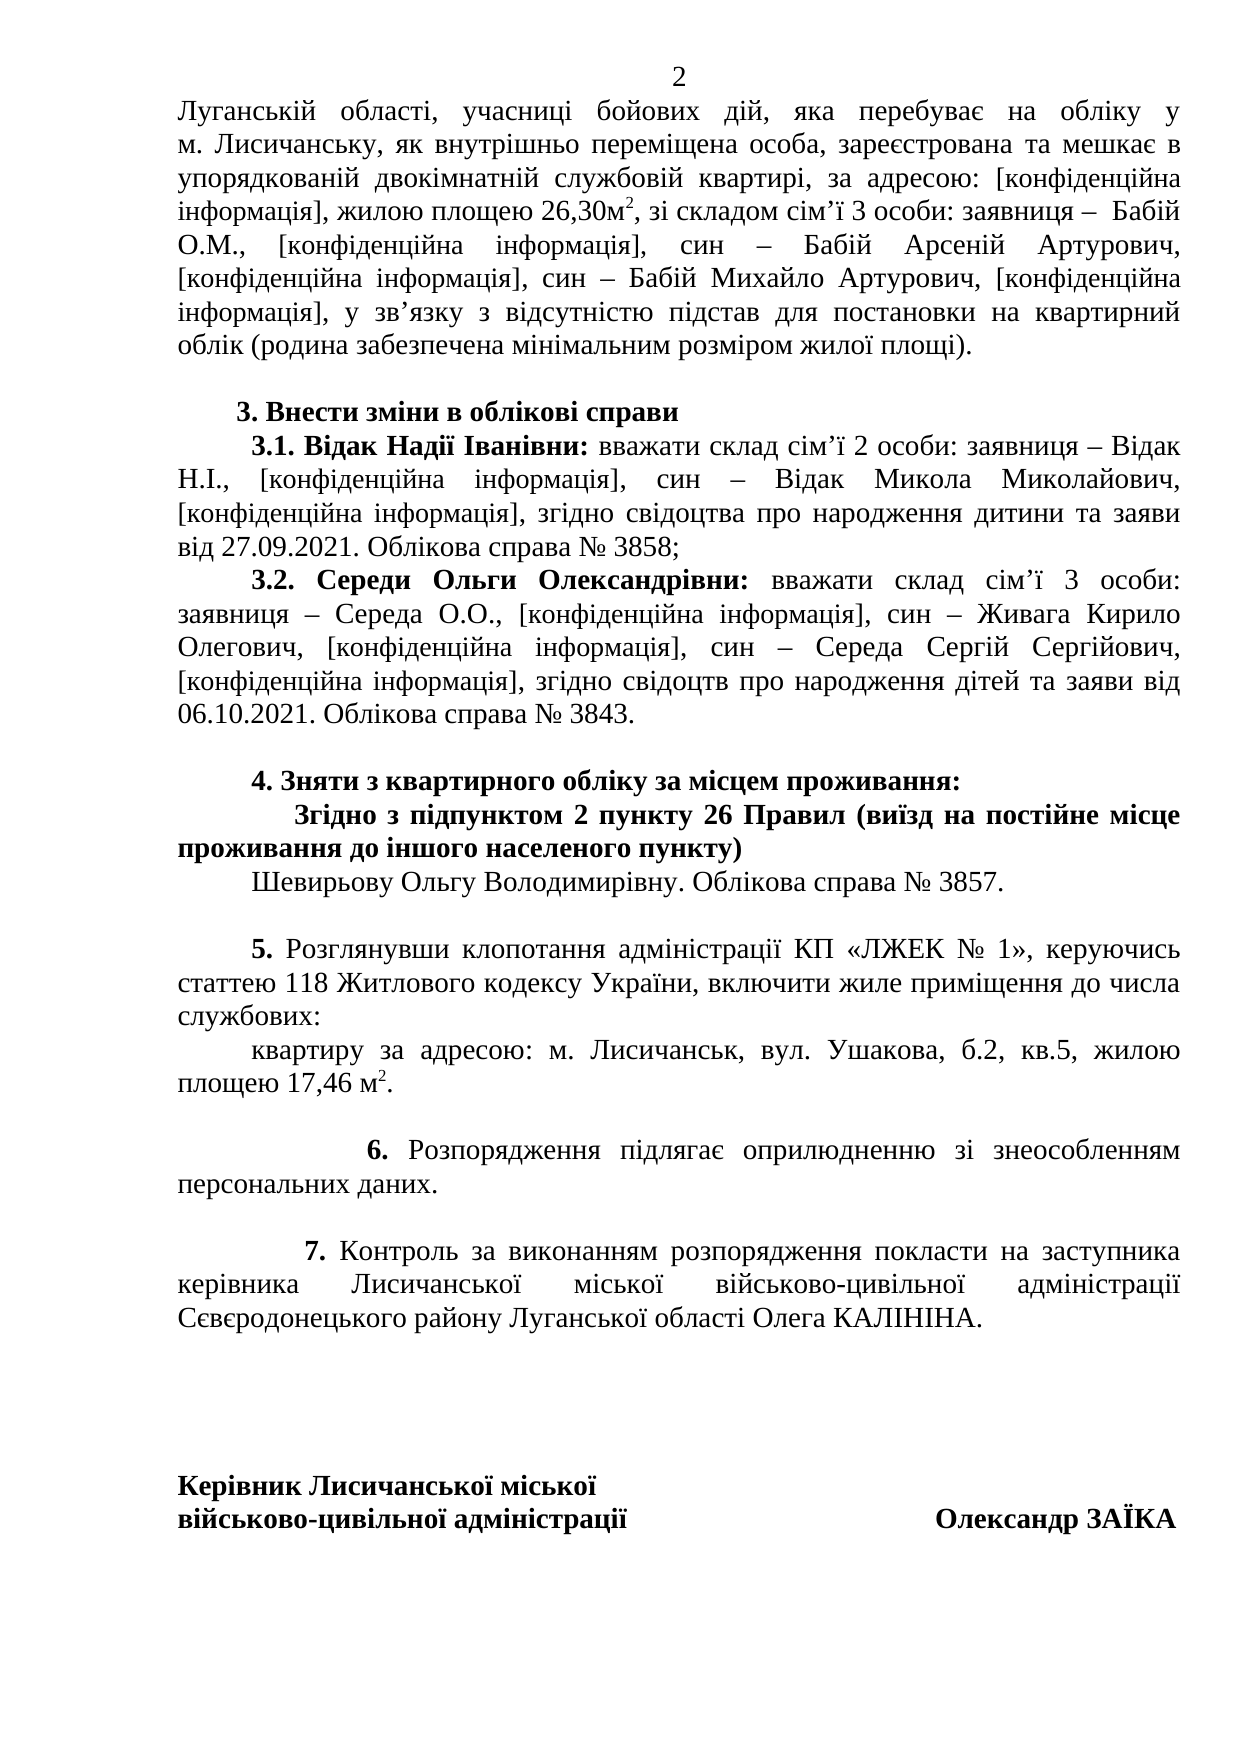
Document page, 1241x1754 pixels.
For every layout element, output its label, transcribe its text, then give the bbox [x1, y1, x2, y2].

text 3.1. Відак Надії Іванівни: вважати склад сім’ї 2 особи: заявниця – Відак Н.І., [конфіденційна інформація], син – Відак Микола Миколайович, [конфіденційна інформація], згідно свідоцтва про народження дитини та заяви від 27.09.2021. Облікова справа № 3858; [177, 428, 1181, 562]
text 4. Зняти з квартирного обліку за місцем проживання: [177, 763, 1181, 797]
text 3.2. Середи Ольги Олександрівни: вважати склад сім’ї 3 особи: заявниця – Середа О.О., [конфіденційна інформація], син – Живага Кирило Олегович, [конфіденційна інформація], син – Середа Сергій Сергійович, [конфіденційна інформація], згідно свідоцтв про народження дітей та заяви від 06.10.2021. Облікова справа № 3843. [177, 562, 1181, 730]
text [177, 93, 1181, 361]
text Шевирьову Ольгу Володимирівну. Облікова справа № 3857. [177, 864, 1181, 898]
text 7. Контроль за виконанням розпорядження покласти на заступника керівника Лисичанської міської військово-цивільної адміністрації Сєвєродонецького району Луганської області Олега КАЛІНІНА. [177, 1233, 1181, 1334]
text військово-цивільної адміністрації Олександр ЗАЇКА [177, 1501, 1181, 1535]
text 5. Розглянувши клопотання адміністрації КП «ЛЖЕК № 1», керуючись статтею 118 Житлового кодексу України, включити жиле приміщення до числа службових: [177, 931, 1181, 1032]
text 3. Внести зміни в облікові справи [177, 394, 1181, 428]
text 6. Розпорядження підлягає оприлюдненню зі знеособленням персональних даних. [177, 1132, 1181, 1199]
text Згідно з підпунктом 2 пункту 26 Правил (виїзд на постійне місце проживання до іншого населеного пункту) [177, 797, 1182, 864]
text Керівник Лисичанської міської [177, 1468, 1181, 1501]
text квартиру за адресою: м. Лисичанськ, вул. Ушакова, б.2, кв.5, жилою площею 17,46 м2. [177, 1032, 1181, 1099]
